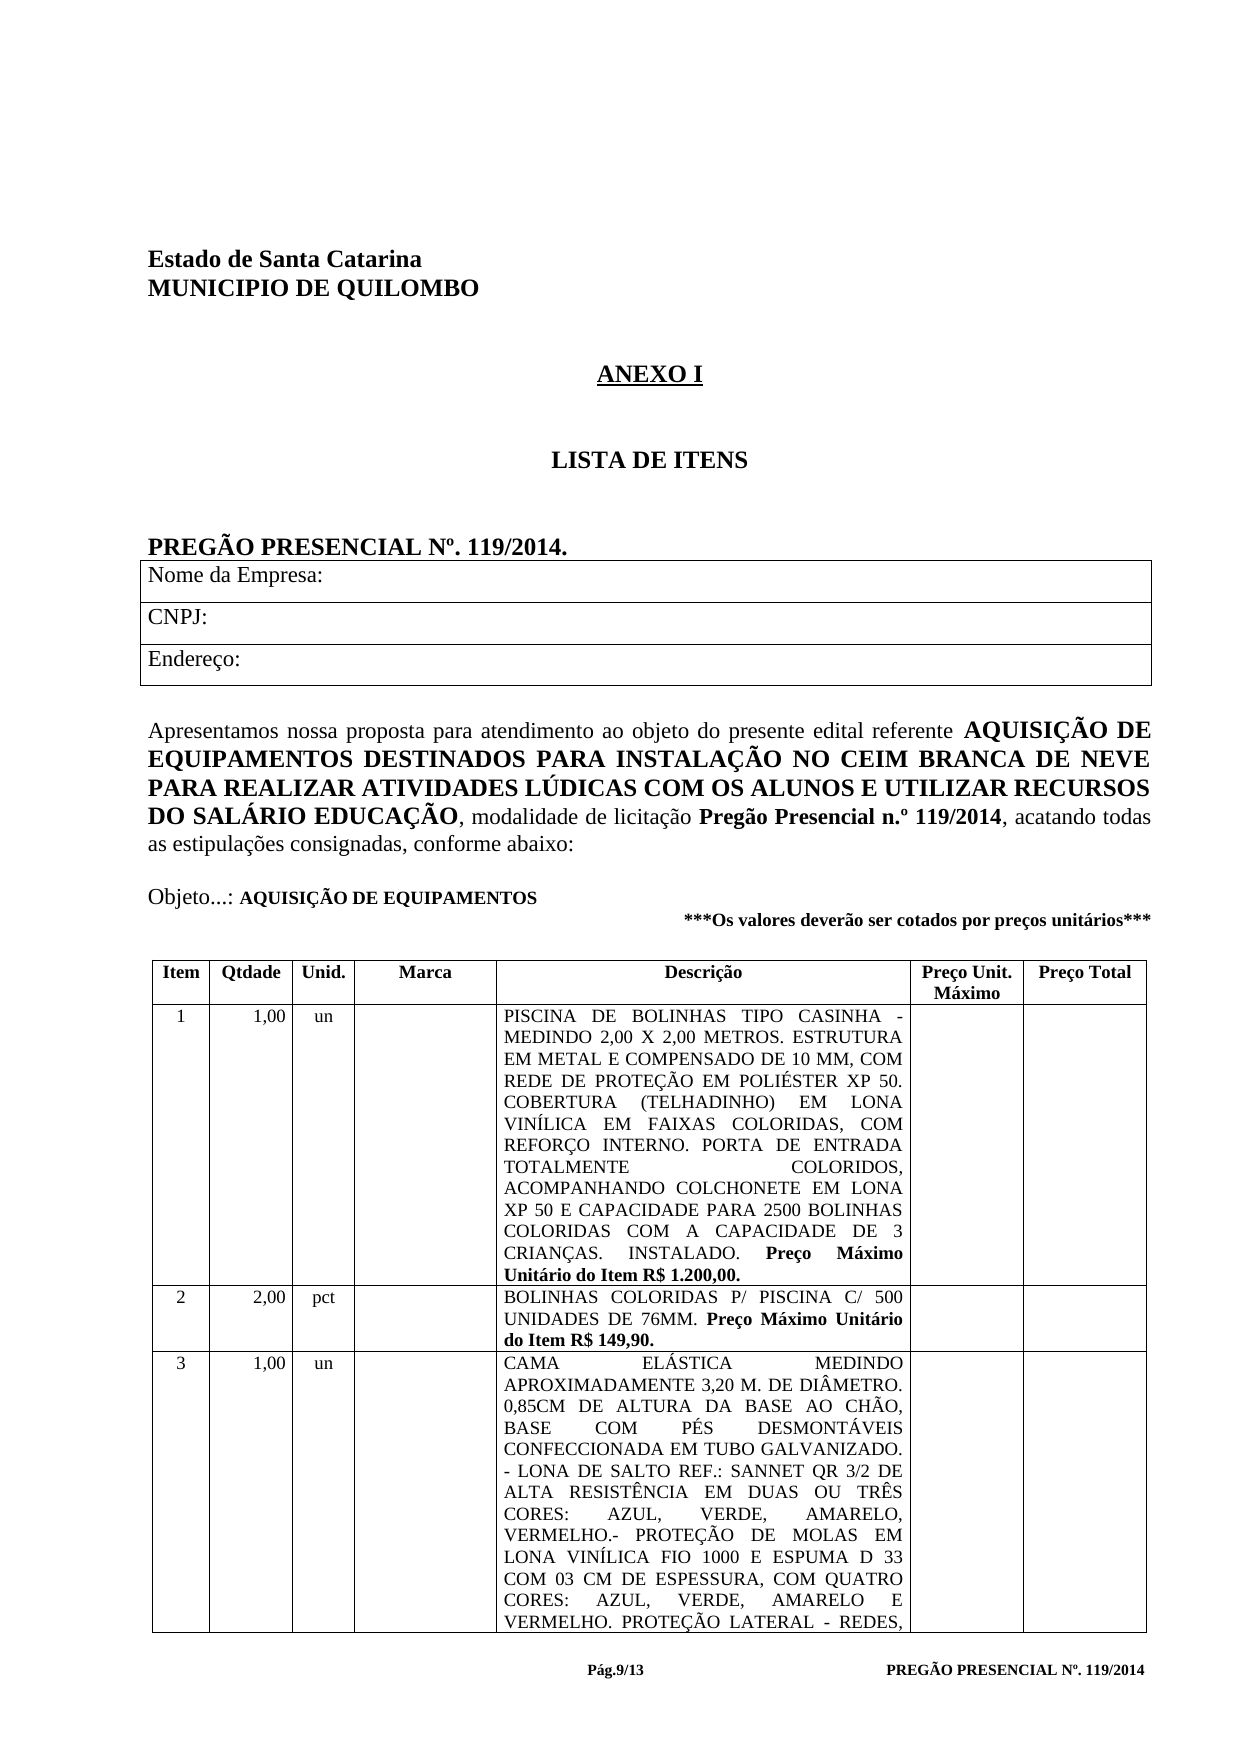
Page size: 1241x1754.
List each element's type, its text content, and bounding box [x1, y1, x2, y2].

table_cell pct [293, 1286, 354, 1351]
table_cell BOLINHAS COLORIDAS P/ PISCINA C/ 500 UNIDADES DE 76MM. Preço Máximo Unitário do Item R$ 149,90. [497, 1286, 910, 1351]
table_cell CNPJ: [141, 603, 1151, 644]
table_header Nome da Empresa: [141, 561, 1151, 602]
table_cell Endereço: [141, 645, 1151, 685]
table_cell [1024, 1286, 1146, 1351]
table_header Unid. [293, 961, 354, 1004]
table_cell [911, 1005, 1023, 1285]
table_header Descrição [497, 961, 910, 1004]
table_cell [355, 1352, 496, 1632]
text ANEXO I [148, 359, 1152, 388]
table_cell 1,00 [210, 1005, 292, 1285]
table_cell 3 [153, 1352, 209, 1632]
text PREGÃO PRESENCIAL Nº. 119/2014. [148, 532, 1152, 560]
text Apresentamos nossa proposta para atendimento ao objeto do presente edital referente AQUISIÇÃO DE EQUIPAMENTOS DESTINADOS PARA INSTALAÇÃO NO CEIM BRANCA DE NEVE PARA REALIZAR ATIVIDADES LÚDICAS COM OS ALUNOS E UTILIZAR RECURSOS DO SALÁRIO EDUCAÇÃO, modalidade de licitação Pregão Presencial n.º 119/2014, acatando todas as estipulações consignadas, conforme abaixo: [148, 715, 1152, 857]
text Estado de Santa Catarina [148, 244, 1152, 273]
table_cell [1024, 1005, 1146, 1285]
text ***Os valores deverão ser cotados por preços unitários*** [148, 909, 1152, 931]
table_cell [911, 1286, 1023, 1351]
table_header Marca [355, 961, 496, 1004]
table_header Qtdade [210, 961, 292, 1004]
table_cell [911, 1352, 1023, 1632]
table_cell [1024, 1352, 1146, 1632]
table_cell 1 [153, 1005, 209, 1285]
table_header Item [153, 961, 209, 1004]
table_cell 1,00 [210, 1352, 292, 1632]
table_cell [355, 1286, 496, 1351]
table_cell un [293, 1352, 354, 1632]
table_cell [497, 1352, 910, 1632]
table_cell 2 [153, 1286, 209, 1351]
text LISTA DE ITENS [148, 445, 1152, 474]
table_cell PISCINA DE BOLINHAS TIPO CASINHA - MEDINDO 2,00 X 2,00 METROS. ESTRUTURA EM METAL E COMPENSADO DE 10 MM, COM REDE DE PROTEÇÃO EM POLIÉSTER XP 50. COBERTURA (TELHADINHO) EM LONA VINÍLICA EM FAIXAS COLORIDAS, COM REFORÇO INTERNO. PORTA DE ENTRADA TOTALMENTE COLORIDOS, ACOMPANHANDO COLCHONETE EM LONA XP 50 E CAPACIDADE PARA 2500 BOLINHAS COLORIDAS COM A CAPACIDADE DE 3 CRIANÇAS. INSTALADO. Preço Máximo Unitário do Item R$ 1.200,00. [497, 1005, 910, 1285]
table_header Preço Unit. Máximo [911, 961, 1023, 1004]
table_header Preço Total [1024, 961, 1146, 1004]
table_cell 2,00 [210, 1286, 292, 1351]
table_cell un [293, 1005, 354, 1285]
table_cell [355, 1005, 496, 1285]
text Objeto...: AQUISIÇÃO DE EQUIPAMENTOS [148, 883, 1152, 909]
text MUNICIPIO DE QUILOMBO [148, 273, 1152, 302]
